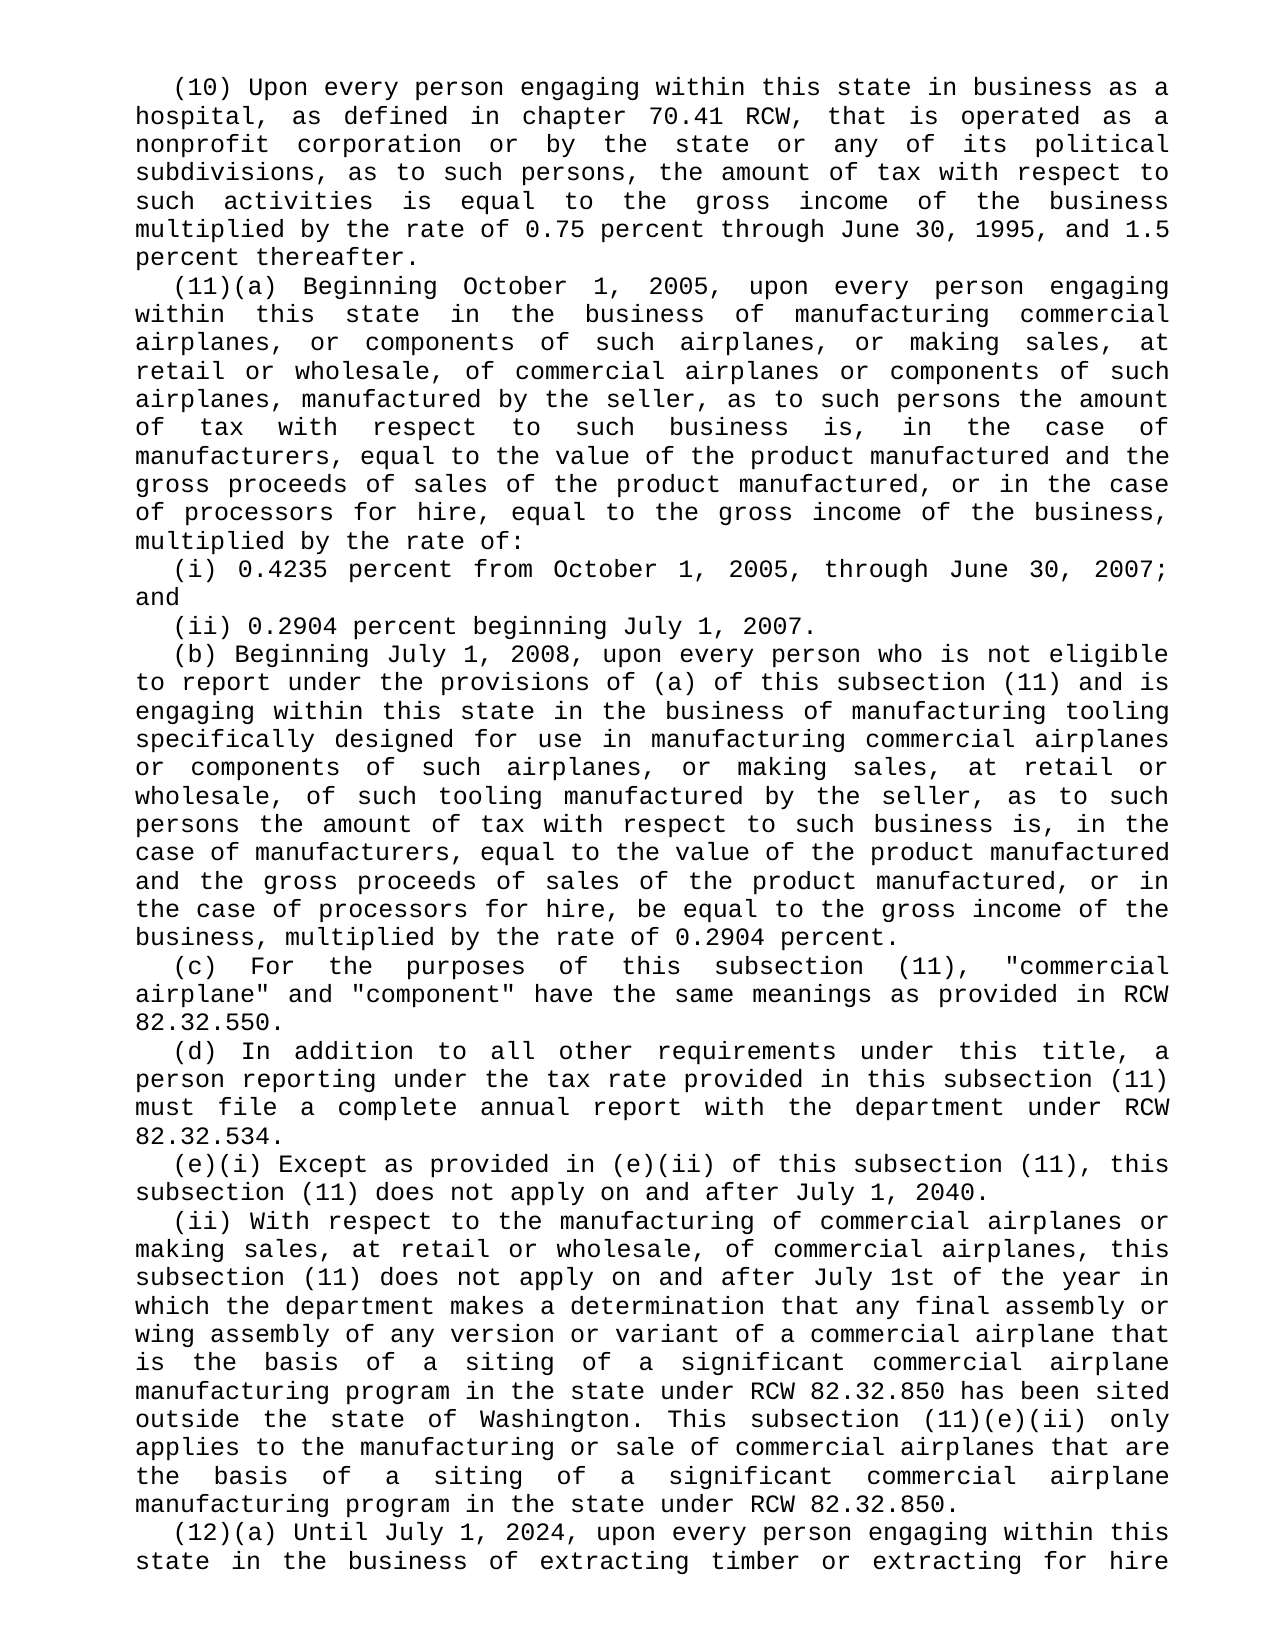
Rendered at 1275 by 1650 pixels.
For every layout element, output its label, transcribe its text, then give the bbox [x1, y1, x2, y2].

text (ii) With respect to the manufacturing of commercial airplanes or making sales, at retail or wholesale, of commercial airplanes, this subsection (11) does not apply on and after July 1st of the year in which the department makes a determination that any final assembly or wing assembly of any version or variant of a commercial airplane that is the basis of a siting of a significant commercial airplane manufacturing program in the state under RCW 82.32.850 has been sited outside the state of Washington. This subsection (11)(e)(ii) only applies to the manufacturing or sale of commercial airplanes that are the basis of a siting of a significant commercial airplane manufacturing program in the state under RCW 82.32.850. [135, 1208, 1170, 1520]
text (i) 0.4235 percent from October 1, 2005, through June 30, 2007; and [135, 557, 1170, 613]
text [135, 1520, 1170, 1577]
text (b) Beginning July 1, 2008, upon every person who is not eligible to report under the provisions of (a) of this subsection (11) and is engaging within this state in the business of manufacturing tooling specifically designed for use in manufacturing commercial airplanes or components of such airplanes, or making sales, at retail or wholesale, of such tooling manufactured by the seller, as to such persons the amount of tax with respect to such business is, in the case of manufacturers, equal to the value of the product manufactured and the gross proceeds of sales of the product manufactured, or in the case of processors for hire, be equal to the gross income of the business, multiplied by the rate of 0.2904 percent. [135, 642, 1170, 953]
text (e)(i) Except as provided in (e)(ii) of this subsection (11), this subsection (11) does not apply on and after July 1, 2040. [135, 1152, 1170, 1208]
text (10) Upon every person engaging within this state in business as a hospital, as defined in chapter 70.41 RCW, that is operated as a nonprofit corporation or by the state or any of its political subdivisions, as to such persons, the amount of tax with respect to such activities is equal to the gross income of the business multiplied by the rate of 0.75 percent through June 30, 1995, and 1.5 percent thereafter. [135, 75, 1170, 273]
text (c) For the purposes of this subsection (11), "commercial airplane" and "component" have the same meanings as provided in RCW 82.32.550. [135, 953, 1170, 1038]
text (11)(a) Beginning October 1, 2005, upon every person engaging within this state in the business of manufacturing commercial airplanes, or components of such airplanes, or making sales, at retail or wholesale, of commercial airplanes or components of such airplanes, manufactured by the seller, as to such persons the amount of tax with respect to such business is, in the case of manufacturers, equal to the value of the product manufactured and the gross proceeds of sales of the product manufactured, or in the case of processors for hire, equal to the gross income of the business, multiplied by the rate of: [135, 273, 1170, 557]
text (d) In addition to all other requirements under this title, a person reporting under the tax rate provided in this subsection (11) must file a complete annual report with the department under RCW 82.32.534. [135, 1038, 1170, 1152]
text (ii) 0.2904 percent beginning July 1, 2007. [135, 613, 1170, 642]
